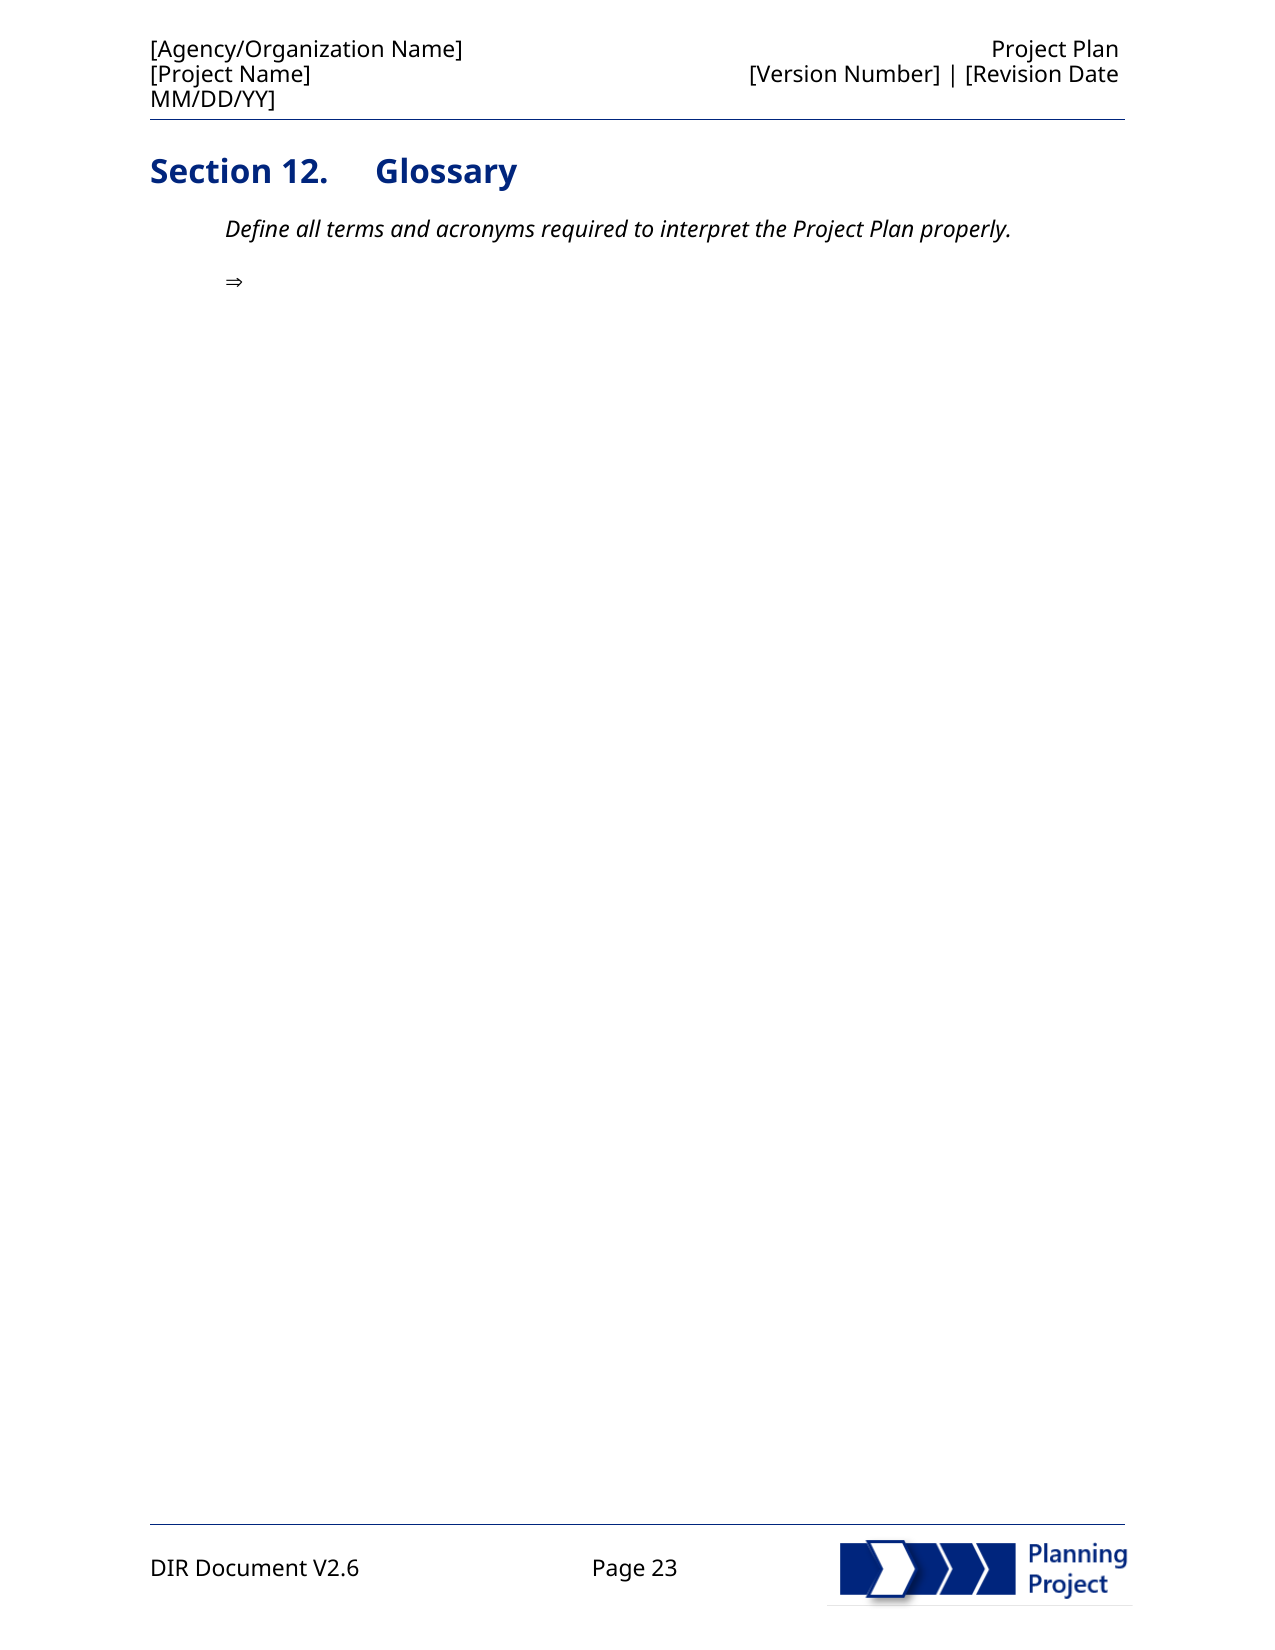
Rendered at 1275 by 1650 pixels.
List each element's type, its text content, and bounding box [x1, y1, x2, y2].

subtitle Section 12. Glossary [150, 150, 1125, 192]
picture [827, 1531, 1133, 1614]
text Define all terms and acronyms required to interpret the Project Plan properly. [225, 212, 1125, 244]
